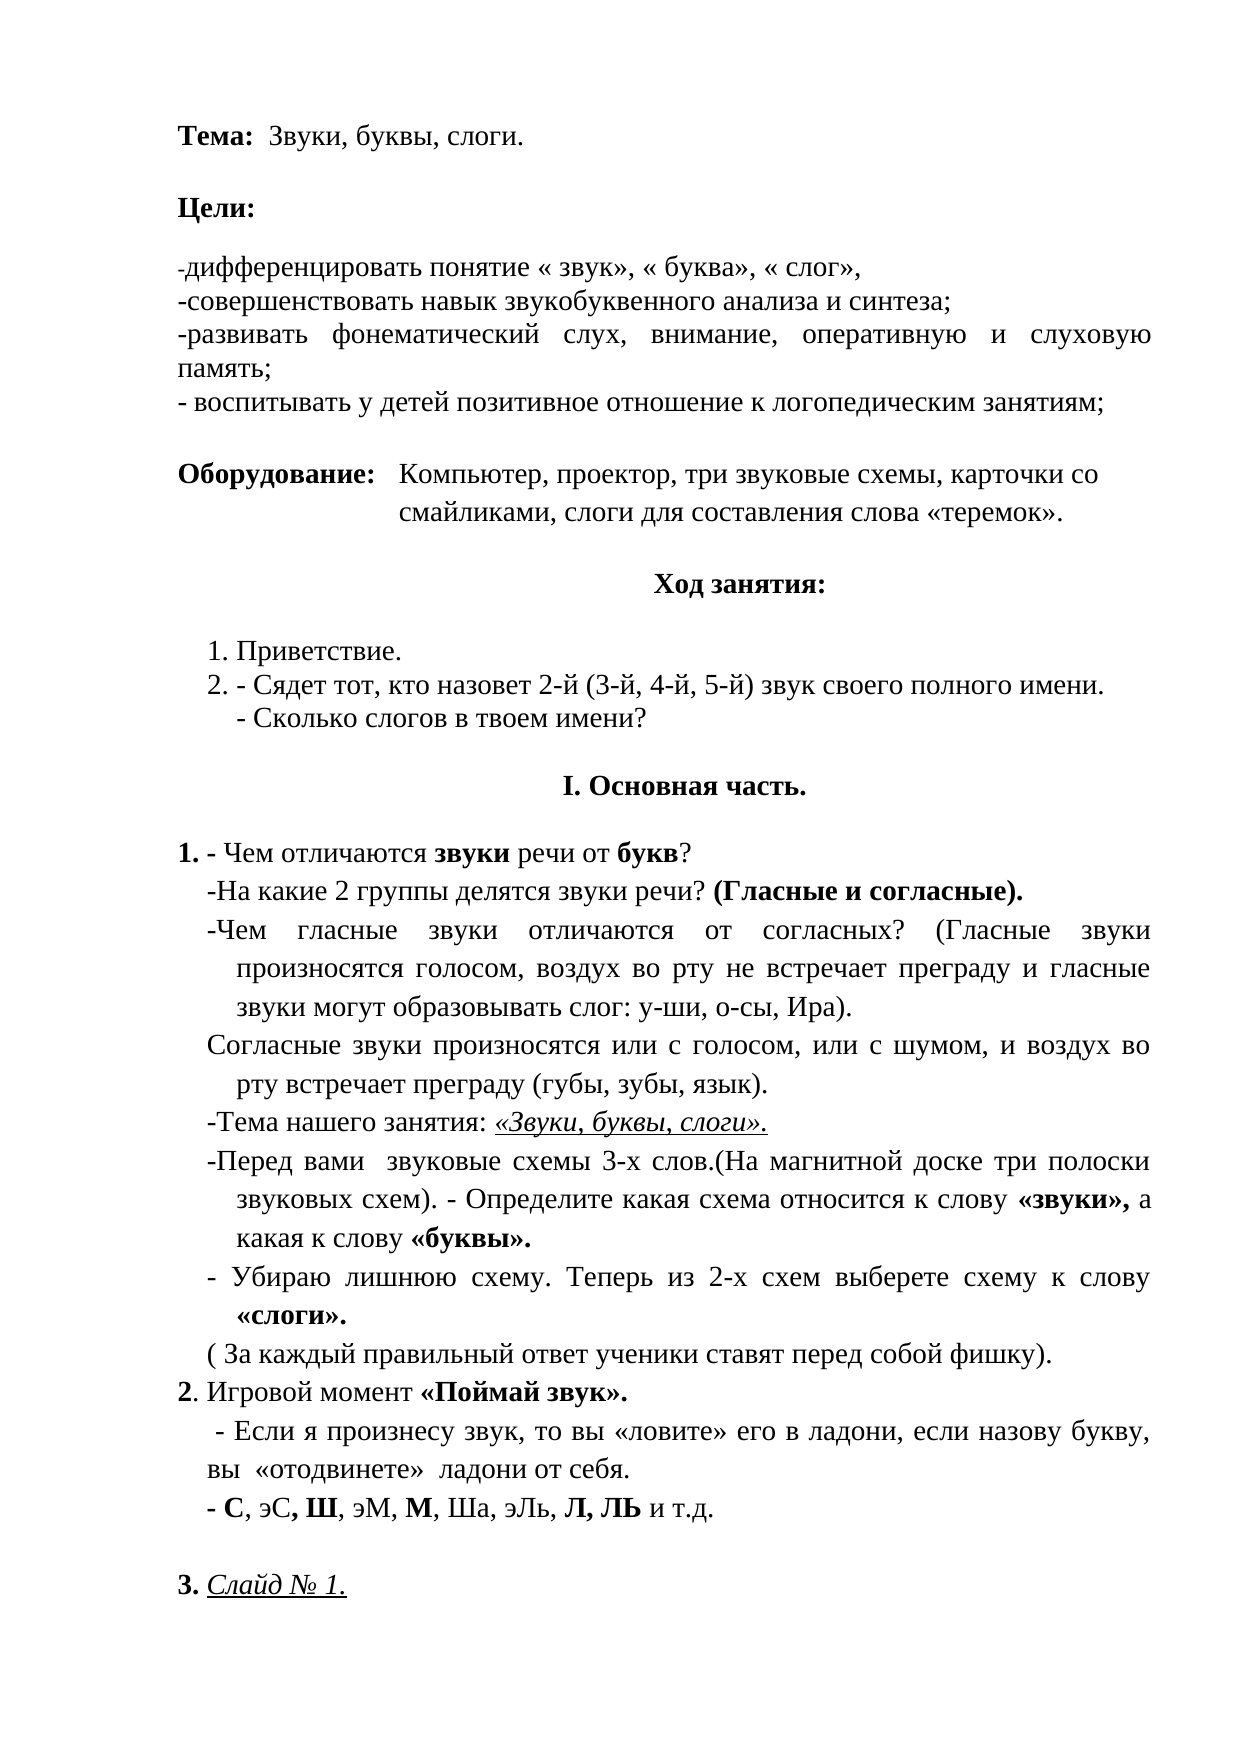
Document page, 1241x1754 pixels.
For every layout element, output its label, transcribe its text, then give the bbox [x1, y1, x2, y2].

text смайликами, слоги для составления слова «теремок». [325, 494, 1152, 528]
text -Чем гласные звуки отличаются от согласных? (Гласные звуки произносятся голосом, воздух во рту не встречает преграду и гласные звуки могут образовывать слог: у-ши, о-сы, Ира). [207, 912, 1152, 1022]
text Тема: Звуки, буквы, слоги. [177, 118, 1152, 152]
text -Тема нашего занятия: «Звуки, буквы, слоги». [207, 1104, 1152, 1138]
text 3. Слайд № 1. [177, 1567, 1152, 1601]
text 2. Игровой момент «Поймай звук». [177, 1374, 1152, 1408]
text -совершенствовать навык звукобуквенного анализа и синтеза; [177, 283, 1152, 317]
text - воспитывать у детей позитивное отношение к логопедическим занятиям; [177, 384, 1152, 417]
text Оборудование: Компьютер, проектор, три звуковые схемы, карточки со [177, 456, 1152, 489]
text Согласные звуки произносятся или с голосом, или с шумом, и воздух во рту встречает преграду (губы, зубы, язык). [207, 1027, 1152, 1099]
text -дифференцировать понятие « звук», « буква», « слог», [177, 249, 1152, 283]
text 1. Приветствие. [177, 633, 1152, 667]
text - Если я произнесу звук, то вы «ловите» его в ладони, если назову букву, вы «отодвинете» ладони от себя. [177, 1413, 1152, 1485]
text 2. - Сядет тот, кто назовет 2-й (3-й, 4-й, 5-й) звук своего полного имени. [177, 667, 1152, 701]
text - Убираю лишнюю схему. Теперь из 2-х схем выберете схему к слову «слоги». [207, 1259, 1152, 1331]
text - С, эС, Ш, эМ, М, Ша, эЛь, Л, ЛЬ и т.д. [177, 1490, 1152, 1523]
text Цели: [177, 190, 1152, 224]
text ( За каждый правильный ответ ученики ставят перед собой фишку). [207, 1336, 1152, 1369]
text 1. - Чем отличаются звуки речи от букв? [177, 835, 1152, 868]
text Ход занятия: [177, 566, 1152, 600]
text -Перед вами звуковые схемы 3-х слов.(На магнитной доске три полоски звуковых схем). - Определите какая схема относится к слову «звуки», а какая к слову «буквы». [207, 1143, 1152, 1254]
text - Сколько слогов в твоем имени? [177, 701, 1152, 734]
text I. Основная часть. [177, 768, 1152, 801]
text -развивать фонематический слух, внимание, оперативную и слуховую память; [177, 317, 1152, 384]
text -На какие 2 группы делятся звуки речи? (Гласные и согласные). [207, 873, 1152, 907]
